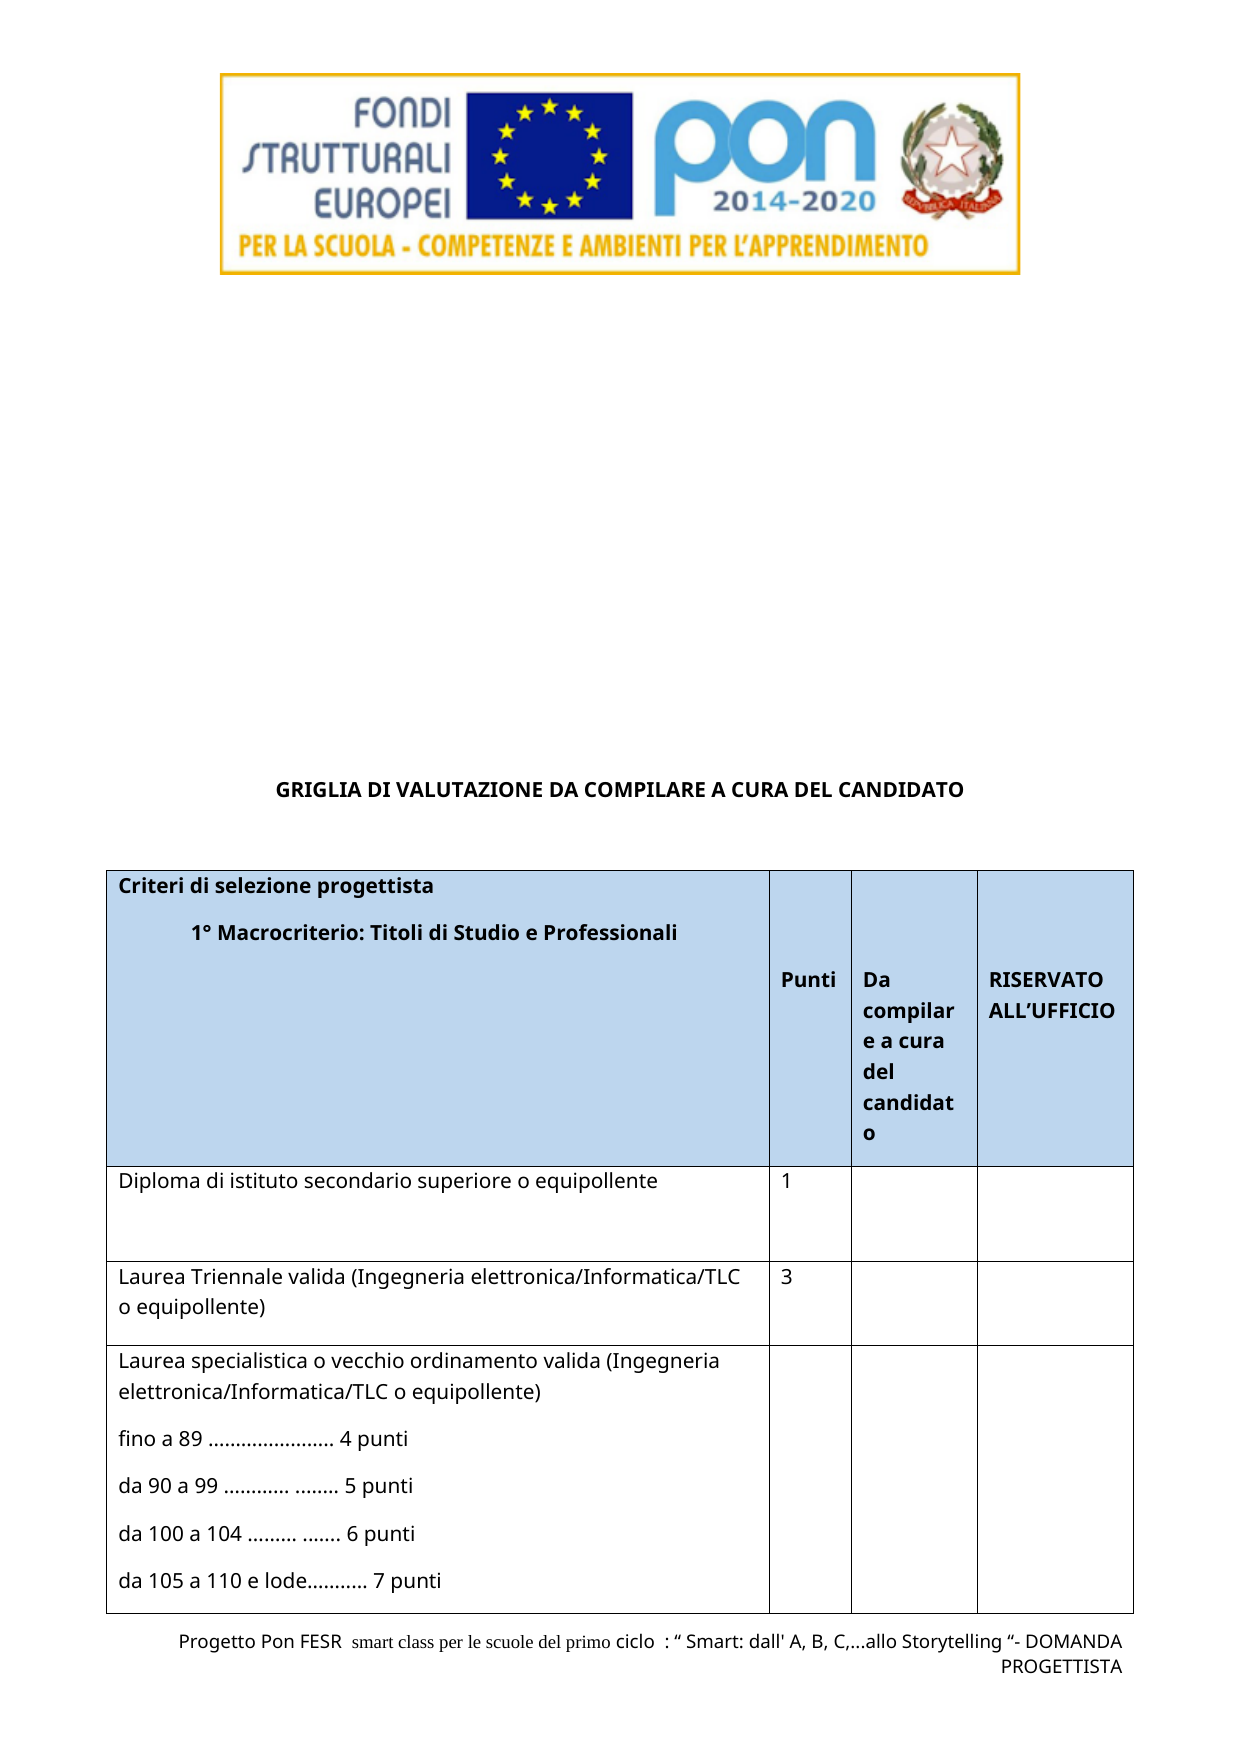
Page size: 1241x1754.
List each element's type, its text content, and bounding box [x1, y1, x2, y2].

table_cell [978, 1346, 1133, 1613]
table_cell 1 [770, 1167, 851, 1261]
table_cell [770, 1346, 851, 1613]
text GRIGLIA DI VALUTAZIONE DA COMPILARE A CURA DEL CANDIDATO [118, 775, 1122, 804]
picture [219, 73, 1021, 275]
table_cell Diploma di istituto secondario superiore o equipollente [107, 1167, 769, 1261]
table_cell Laurea Triennale valida (Ingegneria elettronica/Informatica/TLC o equipollente) [107, 1262, 769, 1345]
table_cell Laurea specialistica o vecchio ordinamento valida (Ingegneria elettronica/Informatica/TLC o equipollente) fino a 89 ………………….. 4 punti da 90 a 99 ………… ..…… 5 punti da 100 a 104 ……… ..….. 6 punti da 105 a 110 e lode……..… 7 punti [107, 1346, 769, 1613]
table_cell [852, 1346, 977, 1613]
table_cell [852, 1167, 977, 1261]
table_cell [978, 1167, 1133, 1261]
table_header RISERVATO ALL’UFFICIO [978, 871, 1133, 1166]
table_header Punti [770, 871, 851, 1166]
table_header Da compilare a cura del candidato [852, 871, 977, 1166]
table_cell [978, 1262, 1133, 1345]
table_cell [852, 1262, 977, 1345]
table_header Criteri di selezione progettista [107, 871, 769, 1166]
table_cell 3 [770, 1262, 851, 1345]
